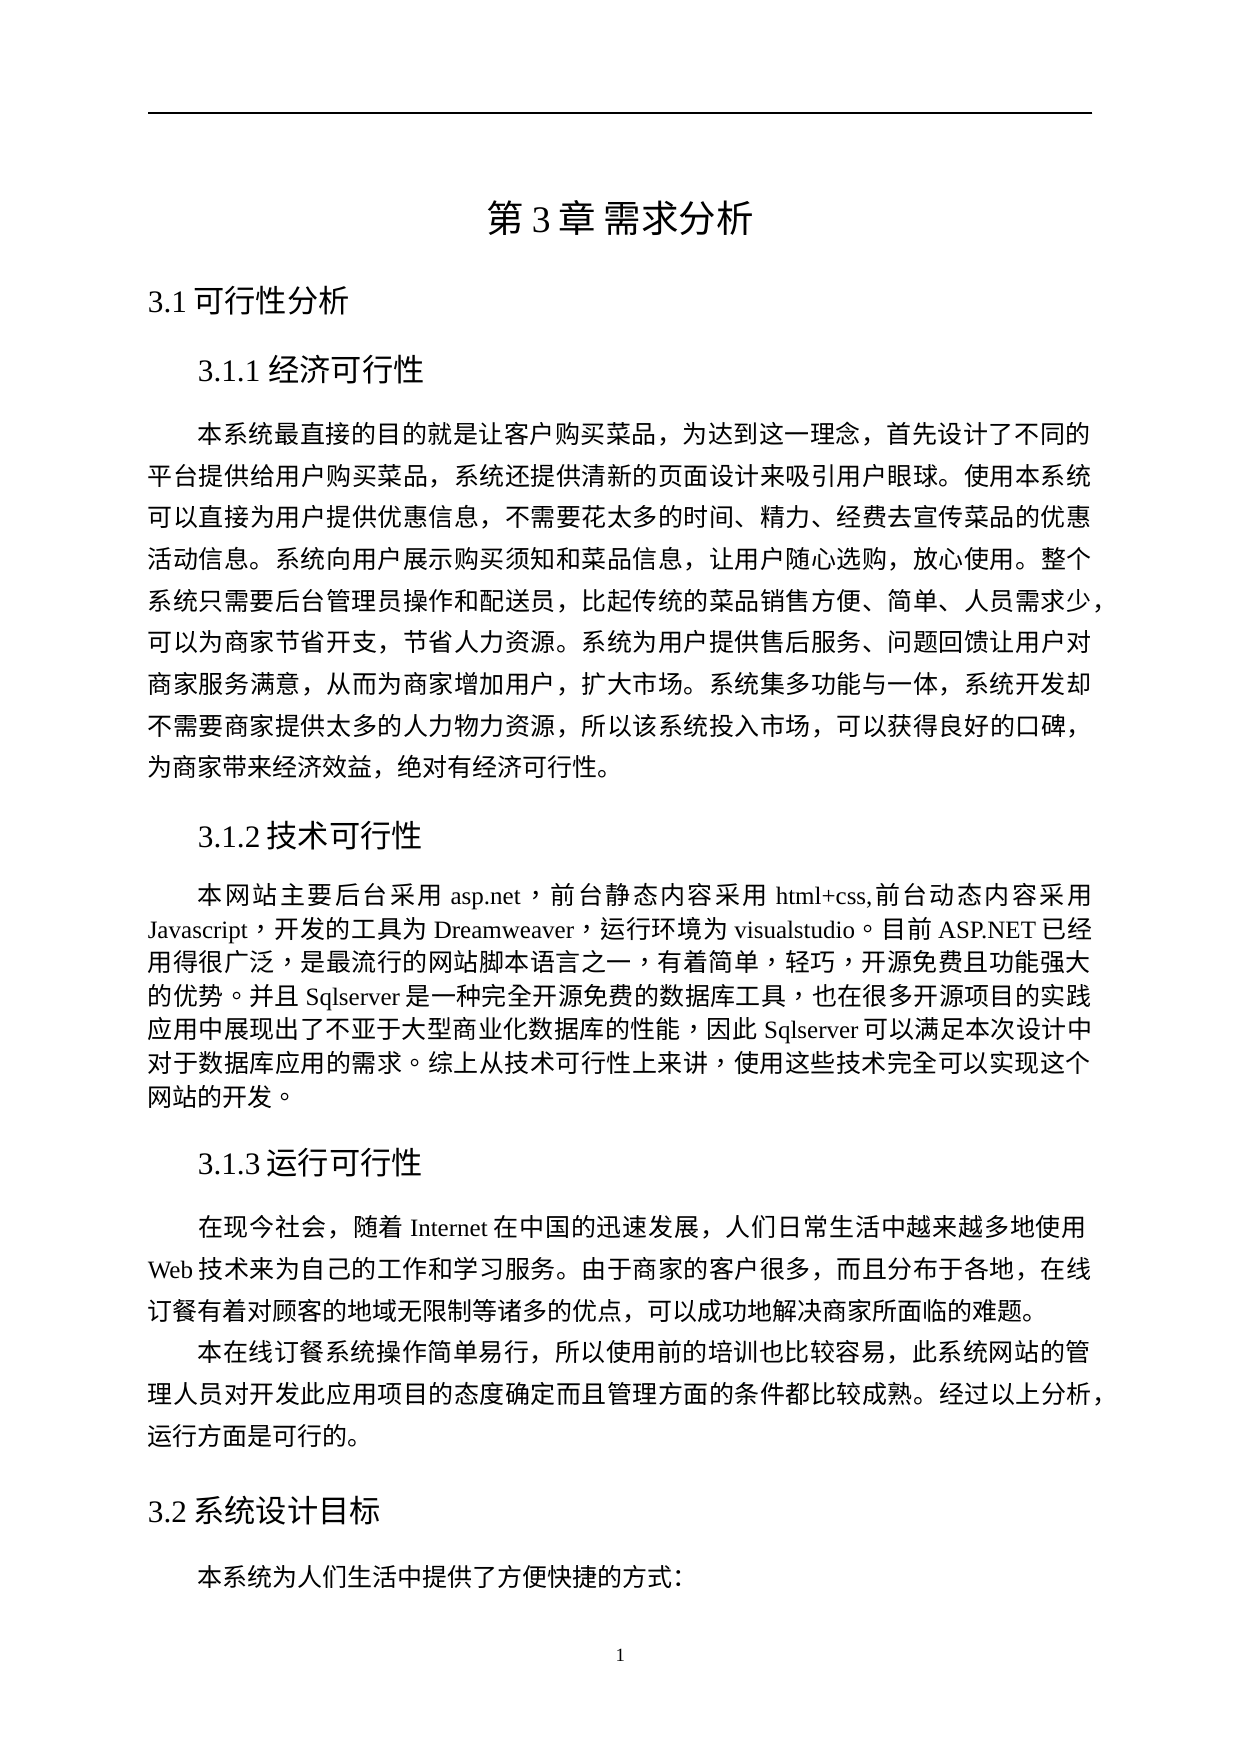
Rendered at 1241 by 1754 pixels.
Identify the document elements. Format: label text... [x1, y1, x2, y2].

text 本网站主要后台采用asp.net，前台静态内容采用html+css,前台动态内容采用Javascript，开发的工具为Dreamweaver，运行环境为visualstudio。目前ASP.NET已经用得很广泛，是最流行的网站脚本语言之一，有着简单，轻巧，开源免费且功能强大的优势。并且Sqlserver是一种完全开源免费的数据库工具，也在很多开源项目的实践应用中展现出了不亚于大型商业化数据库的性能，因此Sqlserver可以满足本次设计中对于数据库应用的需求。综上从技术可行性上来讲，使用这些技术完全可以实现这个网站的开发。 [148, 881, 1092, 1112]
subtitle 3.1可行性分析 [148, 273, 1092, 323]
subtitle 3.1.2技术可行性 [198, 814, 1092, 856]
text 在现今社会，随着Internet在中国的迅速发展，人们日常生活中越来越多地使用Web技术来为自己的工作和学习服务。由于商家的客户很多，而且分布于各地，在线订餐有着对顾客的地域无限制等诸多的优点，可以成功地解决商家所面临的难题。 [148, 1208, 1092, 1327]
subtitle 3.1.1 经济可行性 [198, 348, 1092, 389]
subtitle 3.2系统设计目标 [148, 1483, 1092, 1533]
text 本系统最直接的目的就是让客户购买菜品，为达到这一理念，首先设计了不同的平台提供给用户购买菜品，系统还提供清新的页面设计来吸引用户眼球。使用本系统可以直接为用户提供优惠信息，不需要花太多的时间、精力、经费去宣传菜品的优惠活动信息。系统向用户展示购买须知和菜品信息，让用户随心选购，放心使用。整个系统只需要后台管理员操作和配送员，比起传统的菜品销售方便、简单、人员需求少，可以为商家节省开支，节省人力资源。系统为用户提供售后服务、问题回馈让用户对商家服务满意，从而为商家增加用户，扩大市场。系统集多功能与一体，系统开发却不需要商家提供太多的人力物力资源，所以该系统投入市场，可以获得良好的口碑，为商家带来经济效益，绝对有经济可行性。 [148, 414, 1092, 784]
subtitle 3.1.3运行可行性 [198, 1141, 1092, 1183]
subtitle 第3章 需求分析 [148, 173, 1092, 248]
text 本系统为人们生活中提供了方便快捷的方式： [148, 1558, 1092, 1594]
text 本在线订餐系统操作简单易行，所以使用前的培训也比较容易，此系统网站的管理人员对开发此应用项目的态度确定而且管理方面的条件都比较成熟。经过以上分析，运行方面是可行的。 [148, 1333, 1092, 1452]
